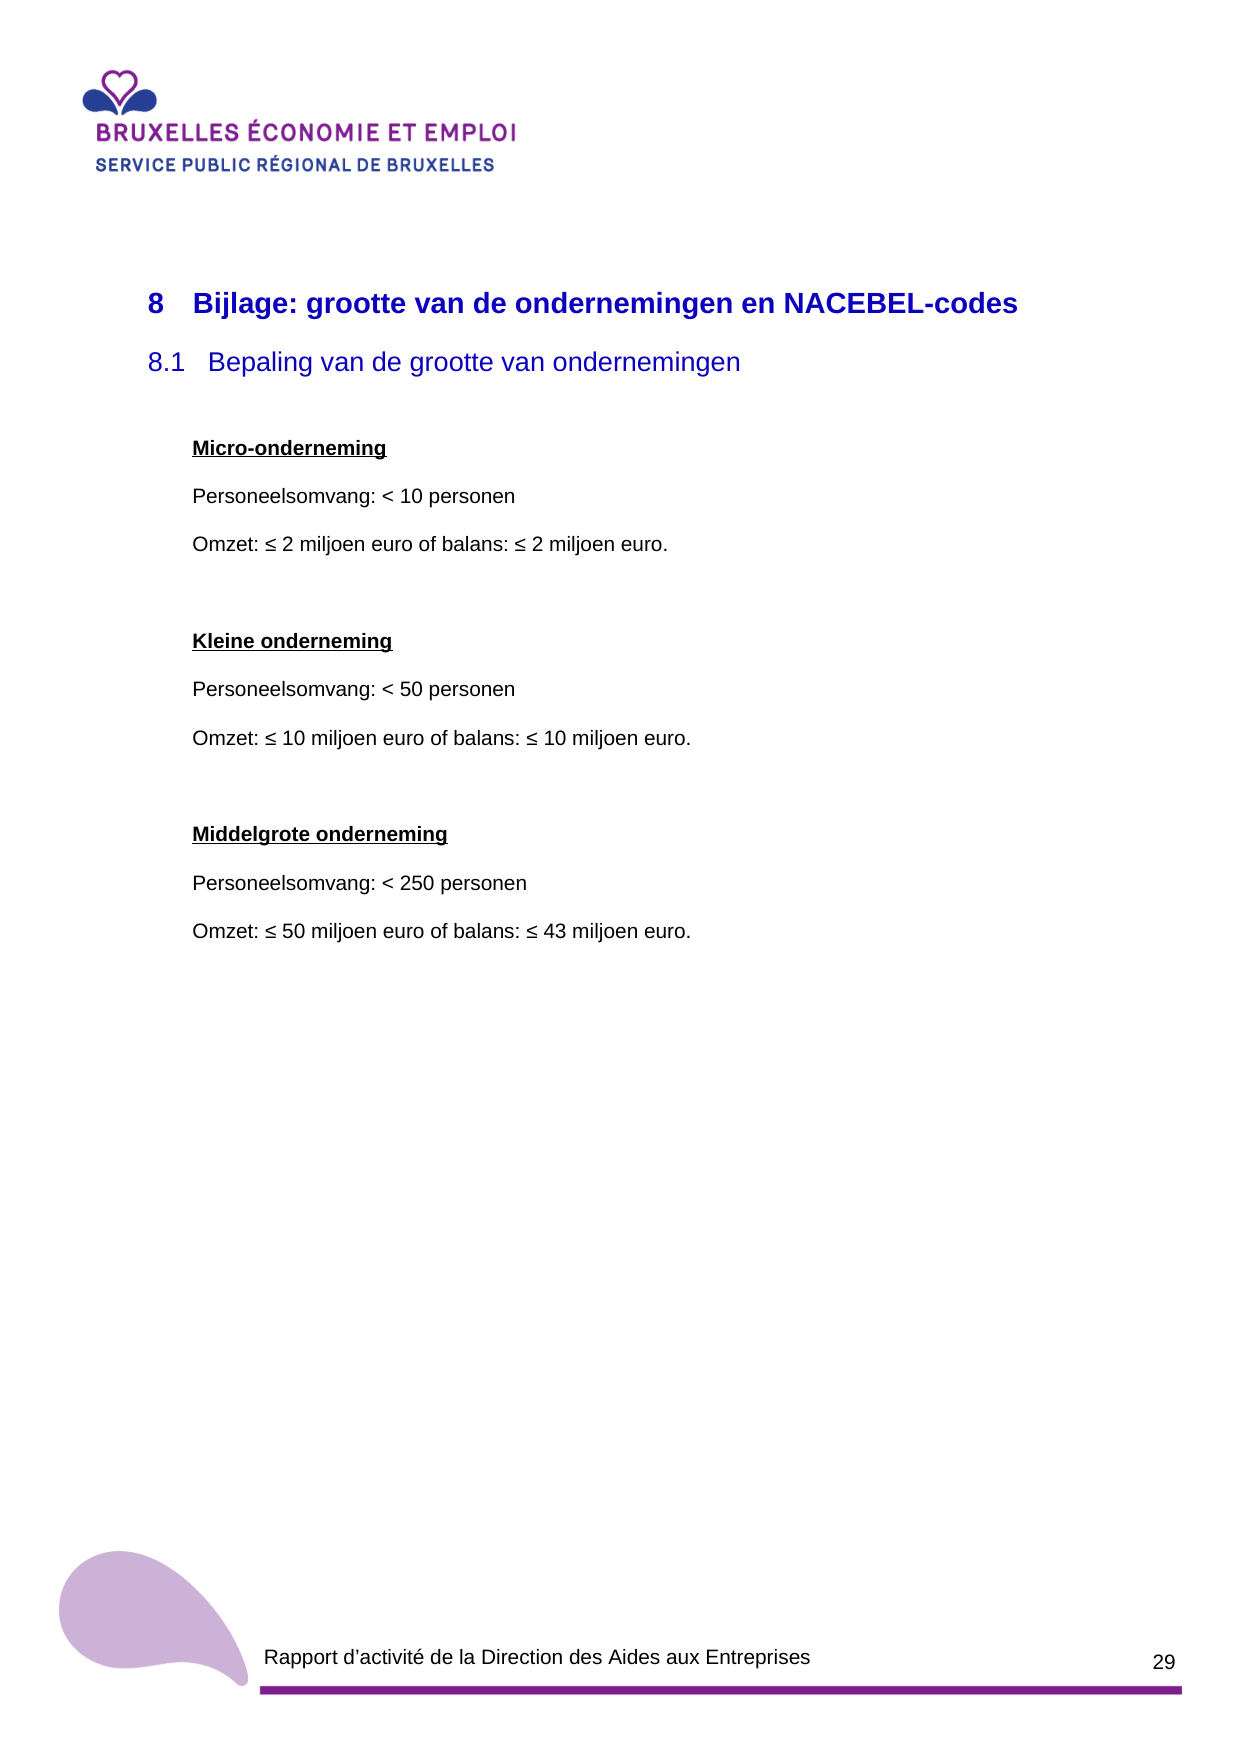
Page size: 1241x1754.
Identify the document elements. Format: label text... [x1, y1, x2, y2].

picture [0, 0, 1241, 191]
subtitle Bijlage: grootte van de ondernemingen en NACEBEL-codes [148, 286, 1092, 320]
text Personeelsomvang: < 250 personen [192, 870, 1092, 894]
text Kleine onderneming [192, 629, 1092, 653]
text Omzet: ≤ 2 miljoen euro of balans: ≤ 2 miljoen euro. [192, 532, 1092, 556]
text Personeelsomvang: < 10 personen [192, 484, 1092, 508]
picture [0, 1542, 1241, 1754]
text Micro-onderneming [192, 435, 1092, 459]
text Personeelsomvang: < 50 personen [192, 677, 1092, 701]
text Omzet: ≤ 50 miljoen euro of balans: ≤ 43 miljoen euro. [192, 919, 1092, 943]
text Middelgrote onderneming [192, 822, 1092, 846]
subtitle Bepaling van de grootte van ondernemingen [148, 346, 1092, 377]
text Omzet: ≤ 10 miljoen euro of balans: ≤ 10 miljoen euro. [192, 725, 1092, 749]
